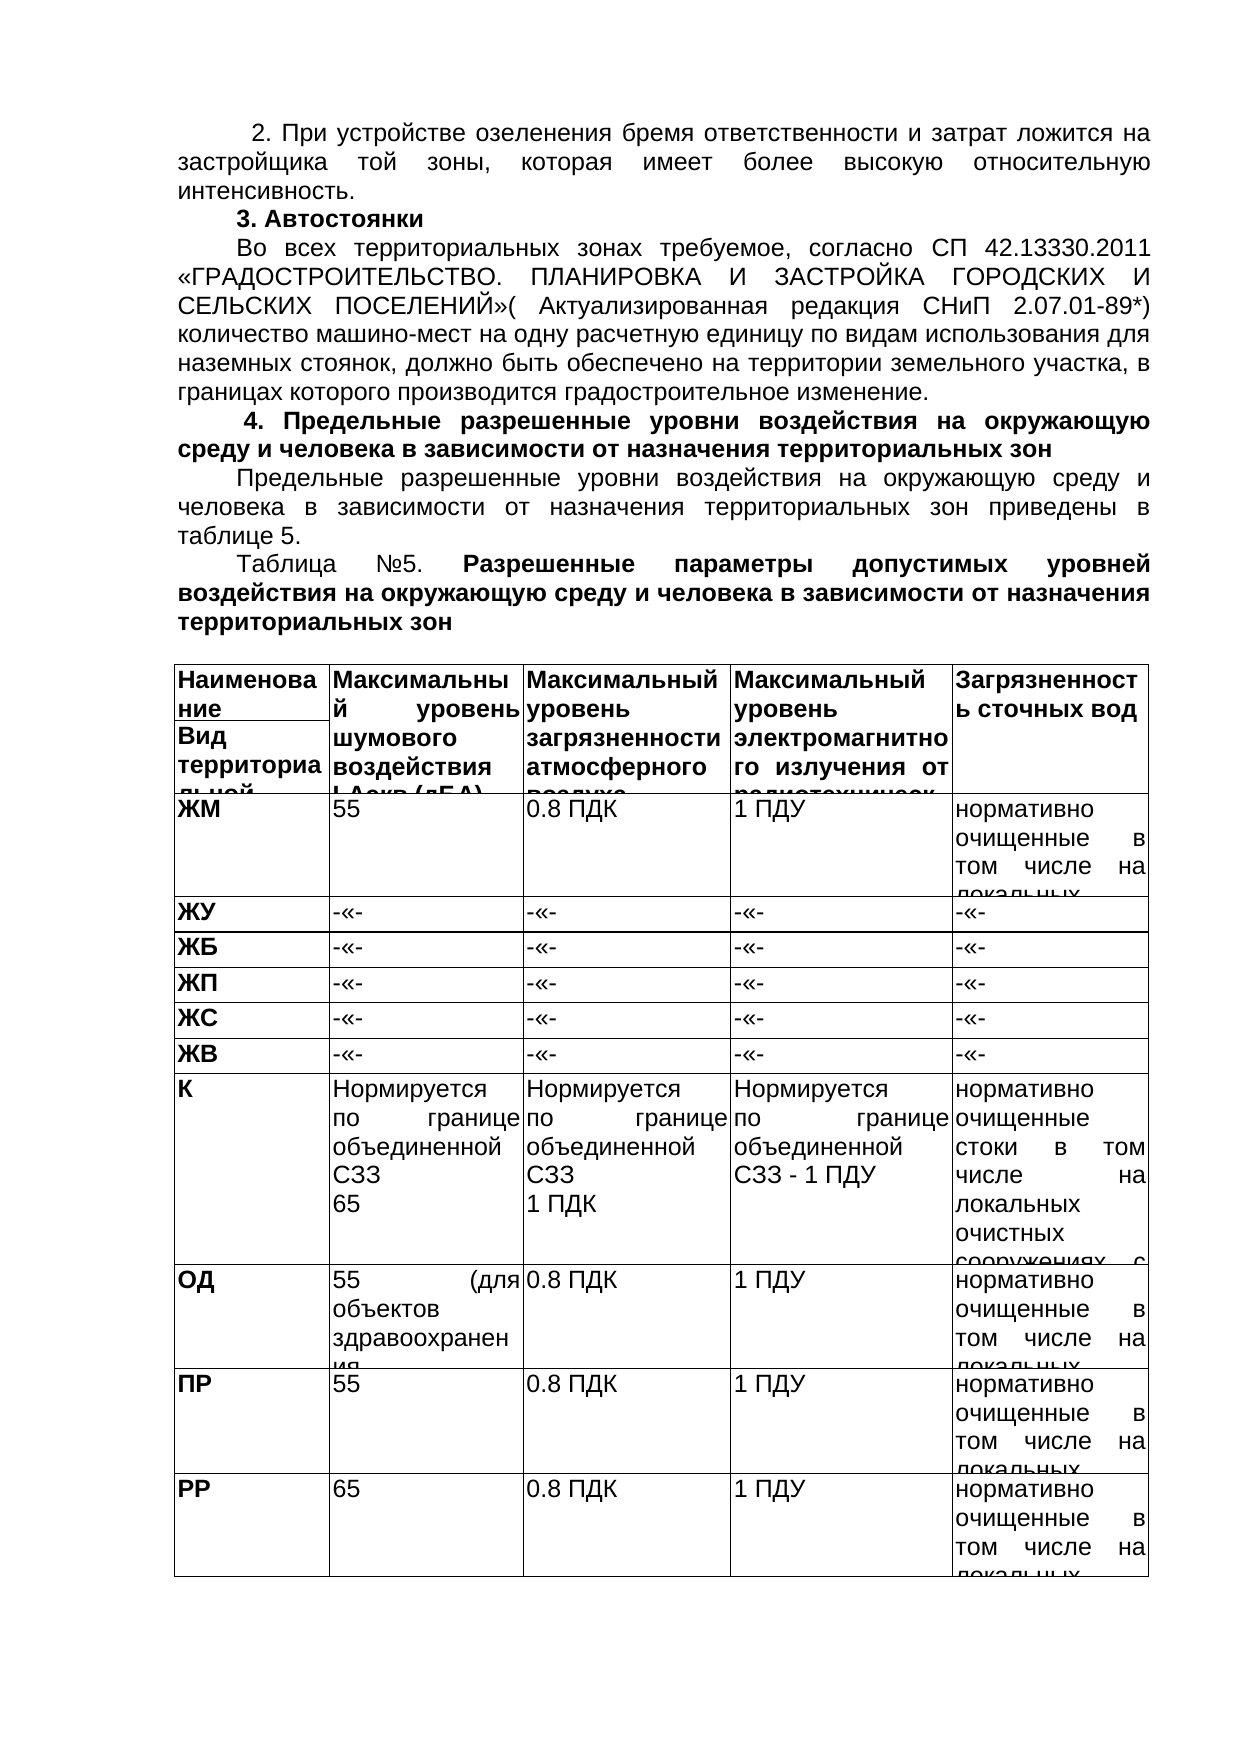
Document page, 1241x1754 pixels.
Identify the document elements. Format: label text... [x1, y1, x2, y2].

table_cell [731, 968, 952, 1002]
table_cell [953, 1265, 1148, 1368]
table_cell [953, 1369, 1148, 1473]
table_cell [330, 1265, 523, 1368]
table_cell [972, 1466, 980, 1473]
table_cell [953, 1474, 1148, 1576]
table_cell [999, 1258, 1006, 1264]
text Во всех территориальных зонах требуемое, согласно СП 42.13330.2011 «ГРАДОСТРОИТЕЛЬСТВО. ПЛАНИРОВКА И ЗАСТРОЙКА ГОРОДСКИХ И СЕЛЬСКИХ ПОСЕЛЕНИЙ»( Актуализированная редакция СНиП 2.07.01-89*) количество машино-мест на одну расчетную единицу по видам использования для наземных стоянок, должно быть обеспечено на территории земельного участка, в границах которого производится градостроительное изменение. [177, 233, 1152, 406]
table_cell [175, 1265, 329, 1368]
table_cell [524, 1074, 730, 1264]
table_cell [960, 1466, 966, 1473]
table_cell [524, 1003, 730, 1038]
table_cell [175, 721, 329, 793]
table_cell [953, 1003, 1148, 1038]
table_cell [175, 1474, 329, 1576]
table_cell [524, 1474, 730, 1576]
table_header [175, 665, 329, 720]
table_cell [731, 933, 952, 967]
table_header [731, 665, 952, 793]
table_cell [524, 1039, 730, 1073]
text Таблица №5. Разрешенные параметры допустимых уровней воздействия на окружающую среду и человека в зависимости от назначения территориальных зон [177, 549, 1152, 636]
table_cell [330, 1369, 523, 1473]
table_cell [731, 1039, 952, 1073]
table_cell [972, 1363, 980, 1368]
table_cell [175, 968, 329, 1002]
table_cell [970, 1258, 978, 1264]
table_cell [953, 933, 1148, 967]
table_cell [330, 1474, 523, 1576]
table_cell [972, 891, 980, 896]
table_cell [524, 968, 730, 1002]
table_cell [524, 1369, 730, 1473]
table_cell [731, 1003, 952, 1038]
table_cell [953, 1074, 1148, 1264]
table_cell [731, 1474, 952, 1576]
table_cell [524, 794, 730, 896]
text 4. Предельные разрешенные уровни воздействия на окружающую среду и человека в зависимости от назначения территориальных зон [177, 406, 1152, 463]
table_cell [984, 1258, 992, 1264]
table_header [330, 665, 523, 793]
subtitle 3. Автостоянки [177, 204, 1152, 233]
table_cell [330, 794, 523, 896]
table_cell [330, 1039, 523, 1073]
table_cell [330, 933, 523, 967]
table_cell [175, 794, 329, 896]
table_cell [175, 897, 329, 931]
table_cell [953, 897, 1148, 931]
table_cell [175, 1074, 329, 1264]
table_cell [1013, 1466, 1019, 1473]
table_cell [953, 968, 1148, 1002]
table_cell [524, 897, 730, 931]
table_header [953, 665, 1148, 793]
text 2. При устройстве озеленения бремя ответственности и затрат ложится на застройщика той зоны, которая имеет более высокую относительную интенсивность. [177, 118, 1152, 204]
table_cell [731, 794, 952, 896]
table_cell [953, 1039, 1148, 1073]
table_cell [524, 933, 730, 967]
text Предельные разрешенные уровни воздействия на окружающую среду и человека в зависимости от назначения территориальных зон приведены в таблице 5. [177, 463, 1152, 549]
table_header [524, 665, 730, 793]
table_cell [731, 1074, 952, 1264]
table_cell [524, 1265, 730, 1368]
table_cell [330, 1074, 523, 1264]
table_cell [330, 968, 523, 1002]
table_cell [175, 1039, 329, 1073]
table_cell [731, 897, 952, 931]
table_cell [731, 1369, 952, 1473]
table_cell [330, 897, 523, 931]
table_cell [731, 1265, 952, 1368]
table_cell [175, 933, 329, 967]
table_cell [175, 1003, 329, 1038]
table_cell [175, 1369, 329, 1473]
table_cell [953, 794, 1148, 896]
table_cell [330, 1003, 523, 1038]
